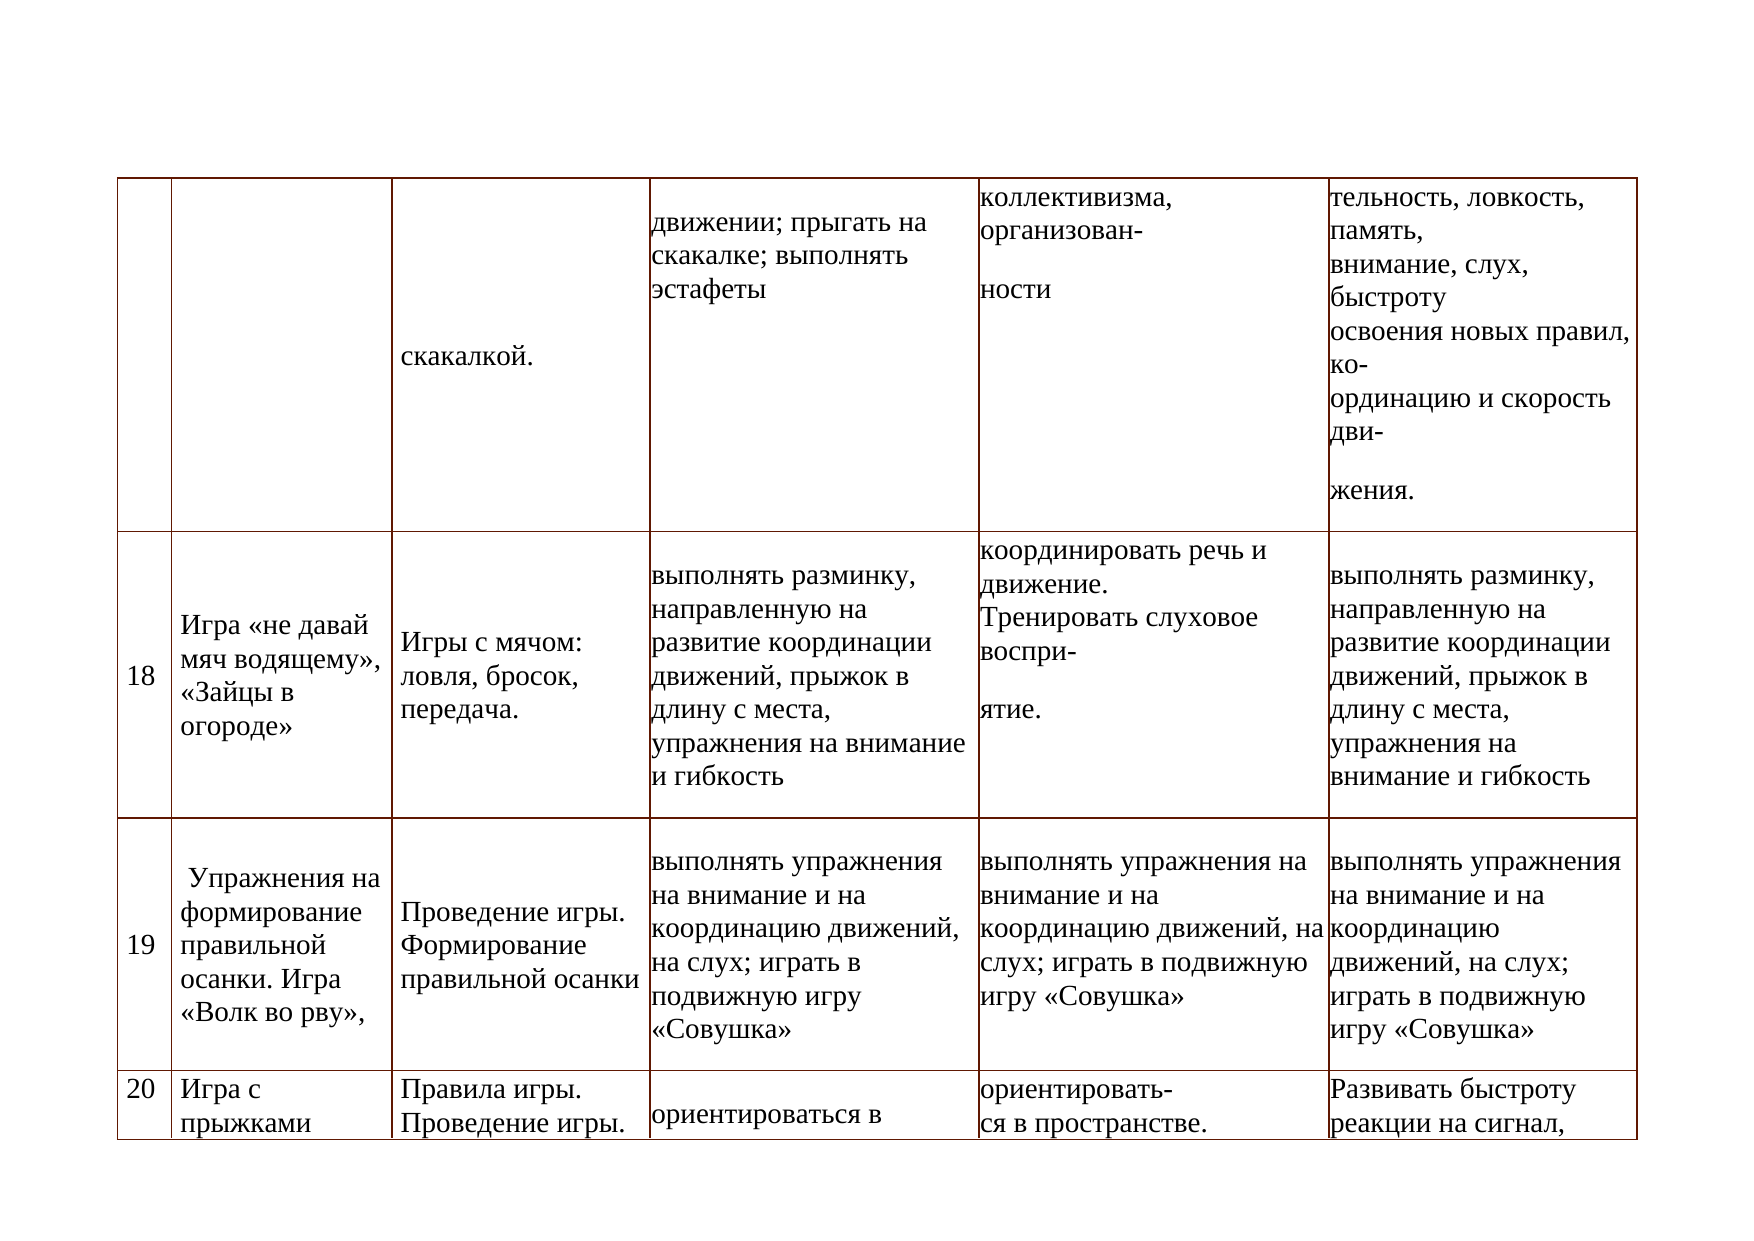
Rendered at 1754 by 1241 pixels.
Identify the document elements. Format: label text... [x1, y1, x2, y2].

table_cell выполнять упражнения на внимание и на координацию движений, на слух; играть в подвижную игру «Совушка» [980, 819, 1328, 1070]
table_cell 17 [118, 179, 171, 531]
table_cell 19 [118, 819, 171, 1070]
table_cell 20 [118, 1071, 171, 1138]
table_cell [172, 1071, 391, 1138]
table_cell Упражнения на формирование правильной осанки. Игра «Волк во рву», [172, 819, 391, 1070]
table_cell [393, 1071, 649, 1138]
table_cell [651, 1071, 978, 1138]
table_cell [980, 1071, 1328, 1138]
table_cell Игра «не давай мяч водящему», «Зайцы в огороде» [172, 532, 391, 817]
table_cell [651, 179, 978, 531]
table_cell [172, 179, 391, 531]
table_cell Игры с мячом: ловля, бросок, передача. [393, 532, 649, 817]
table_cell координировать речь и движение. Тренировать слуховое воспри- ятие. [980, 532, 1328, 817]
table_cell выполнять упражнения на внимание и на координацию движений, на слух; играть в подвижную игру «Совушка» [1330, 819, 1636, 1070]
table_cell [1330, 1071, 1636, 1138]
table_cell выполнять разминку, направленную на развитие координации движений, прыжок в длину с места, упражнения на внимание и гибкость [1330, 532, 1636, 817]
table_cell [980, 179, 1328, 531]
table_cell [1330, 179, 1636, 531]
table_cell Проведение игры. Формирование правильной осанки [393, 819, 649, 1070]
table_cell выполнять упражнения на внимание и на координацию движений, на слух; играть в подвижную игру «Совушка» [651, 819, 978, 1070]
table_cell выполнять разминку, направленную на развитие координации движений, прыжок в длину с места, упражнения на внимание и гибкость [651, 532, 978, 817]
table_cell 18 [118, 532, 171, 817]
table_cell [393, 179, 649, 531]
